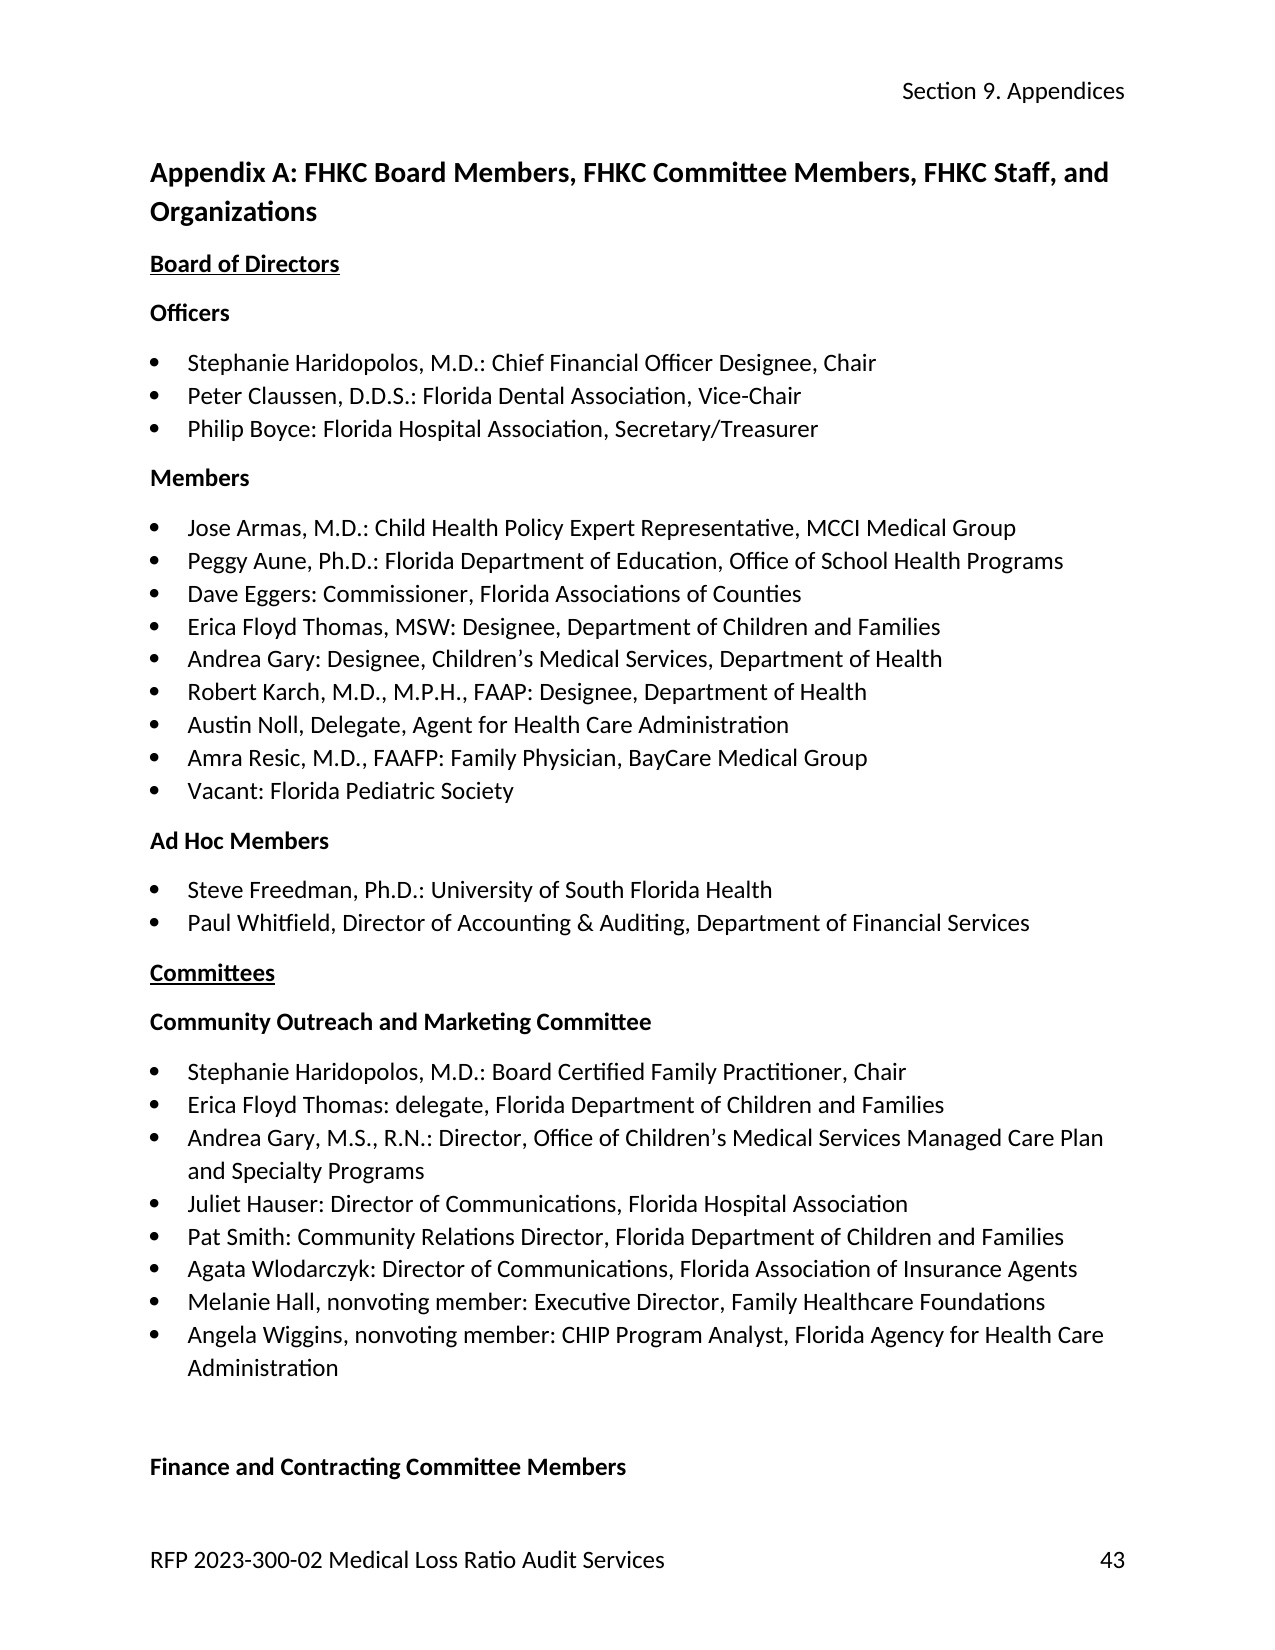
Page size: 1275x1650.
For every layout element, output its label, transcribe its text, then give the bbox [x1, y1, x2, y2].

list Robert Karch, M.D., M.P.H., FAAP: Designee, Department of Health [150, 676, 1125, 707]
text Finance and Contracting Committee Members [150, 1451, 1125, 1482]
list Peter Claussen, D.D.S.: Florida Dental Association, Vice-Chair [150, 380, 1125, 410]
text Board of Directors [150, 248, 1125, 278]
list Paul Whitfield, Director of Accounting & Auditing, Department of Financial Services [150, 907, 1125, 938]
list Agata Wlodarczyk: Director of Communications, Florida Association of Insurance Agents [150, 1253, 1125, 1284]
list Stephanie Haridopolos, M.D.: Board Certified Family Practitioner, Chair [150, 1056, 1125, 1087]
text Community Outreach and Marketing Committee [150, 1006, 1125, 1037]
list Amra Resic, M.D., FAAFP: Family Physician, BayCare Medical Group [150, 742, 1125, 773]
text Ad Hoc Members [150, 825, 1125, 855]
list Juliet Hauser: Director of Communications, Florida Hospital Association [150, 1188, 1125, 1218]
text Members [150, 462, 1125, 493]
list Stephanie Haridopolos, M.D.: Chief Financial Officer Designee, Chair [150, 347, 1125, 377]
list Andrea Gary, M.S., R.N.: Director, Office of Children’s Medical Services Managed Care Plan and Specialty Programs [150, 1122, 1125, 1185]
text Committees [150, 957, 1125, 987]
list Peggy Aune, Ph.D.: Florida Department of Education, Office of School Health Programs [150, 545, 1125, 575]
list Dave Eggers: Commissioner, Florida Associations of Counties [150, 578, 1125, 608]
list Philip Boyce: Florida Hospital Association, Secretary/Treasurer [150, 413, 1125, 443]
list Andrea Gary: Designee, Children’s Medical Services, Department of Health [150, 643, 1125, 674]
list Pat Smith: Community Relations Director, Florida Department of Children and Families [150, 1221, 1125, 1251]
subtitle Appendix A: FHKC Board Members, FHKC Committee Members, FHKC Staff, and Organizations [150, 154, 1125, 228]
list Angela Wiggins, nonvoting member: CHIP Program Analyst, Florida Agency for Health Care Administration [150, 1319, 1125, 1383]
list Melanie Hall, nonvoting member: Executive Director, Family Healthcare Foundations [150, 1286, 1125, 1317]
text Officers [150, 297, 1125, 328]
list Vacant: Florida Pediatric Society [150, 775, 1125, 806]
list Erica Floyd Thomas, MSW: Designee, Department of Children and Families [150, 611, 1125, 641]
list Austin Noll, Delegate, Agent for Health Care Administration [150, 709, 1125, 740]
list Jose Armas, M.D.: Child Health Policy Expert Representative, MCCI Medical Group [150, 512, 1125, 542]
list Steve Freedman, Ph.D.: University of South Florida Health [150, 874, 1125, 905]
list Erica Floyd Thomas: delegate, Florida Department of Children and Families [150, 1089, 1125, 1119]
